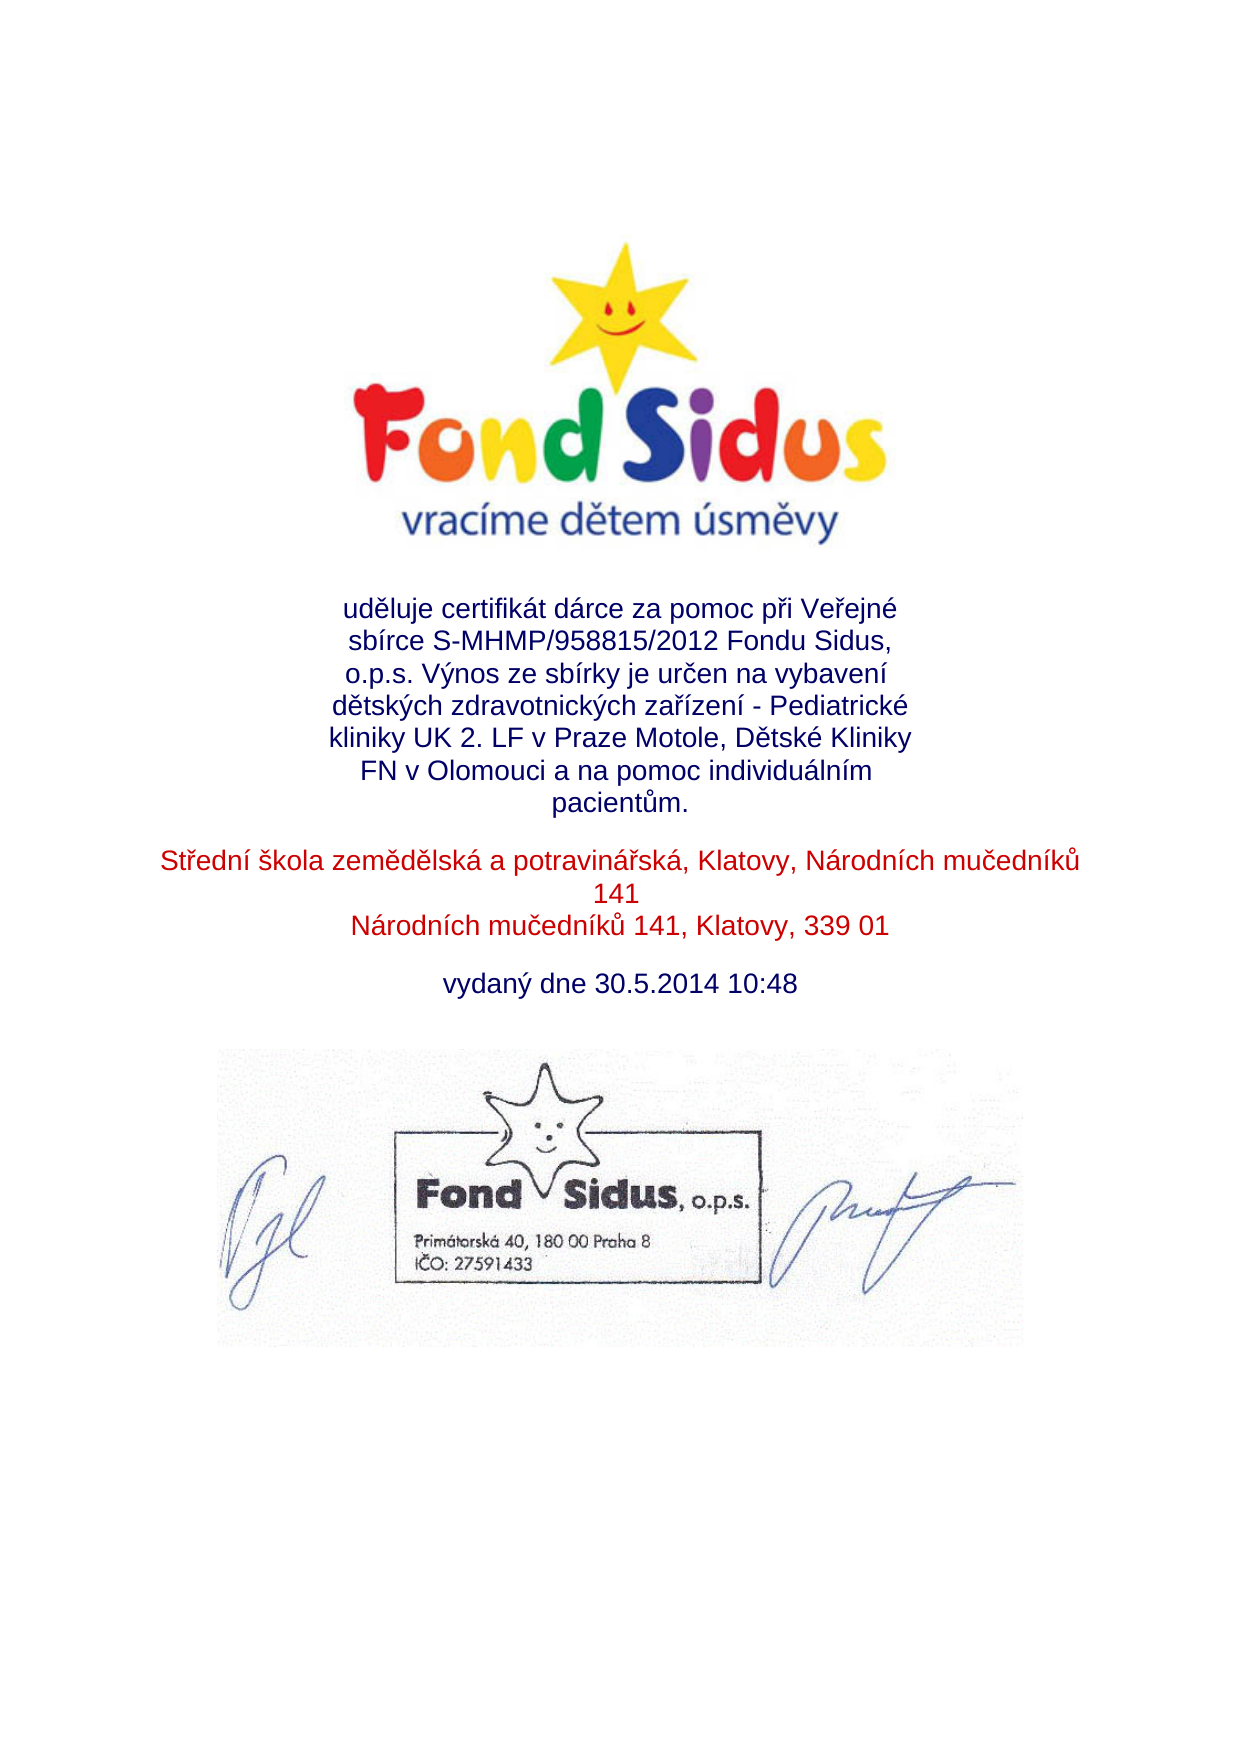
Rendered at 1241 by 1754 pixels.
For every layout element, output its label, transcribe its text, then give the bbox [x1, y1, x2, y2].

picture [307, 198, 933, 592]
text uděluje certifikát dárce za pomoc při Veřejné sbírce S-MHMP/958815/2012 Fondu Sidus, o.p.s. Výnos ze sbírky je určen na vybavení dětských zdravotnických zařízení - Pediatrické kliniky UK 2. LF v Praze Motole, Dětské Kliniky FN v Olomouci a na pomoc individuálním pacientům. [148, 592, 1093, 819]
text vydaný dne 30.5.2014 10:48 [148, 967, 1093, 999]
text Střední škola zemědělská a potravinářská, Klatovy, Národních mučedníků 141 Národních mučedníků 141, Klatovy, 339 01 [148, 844, 1093, 941]
picture [217, 1049, 1024, 1347]
